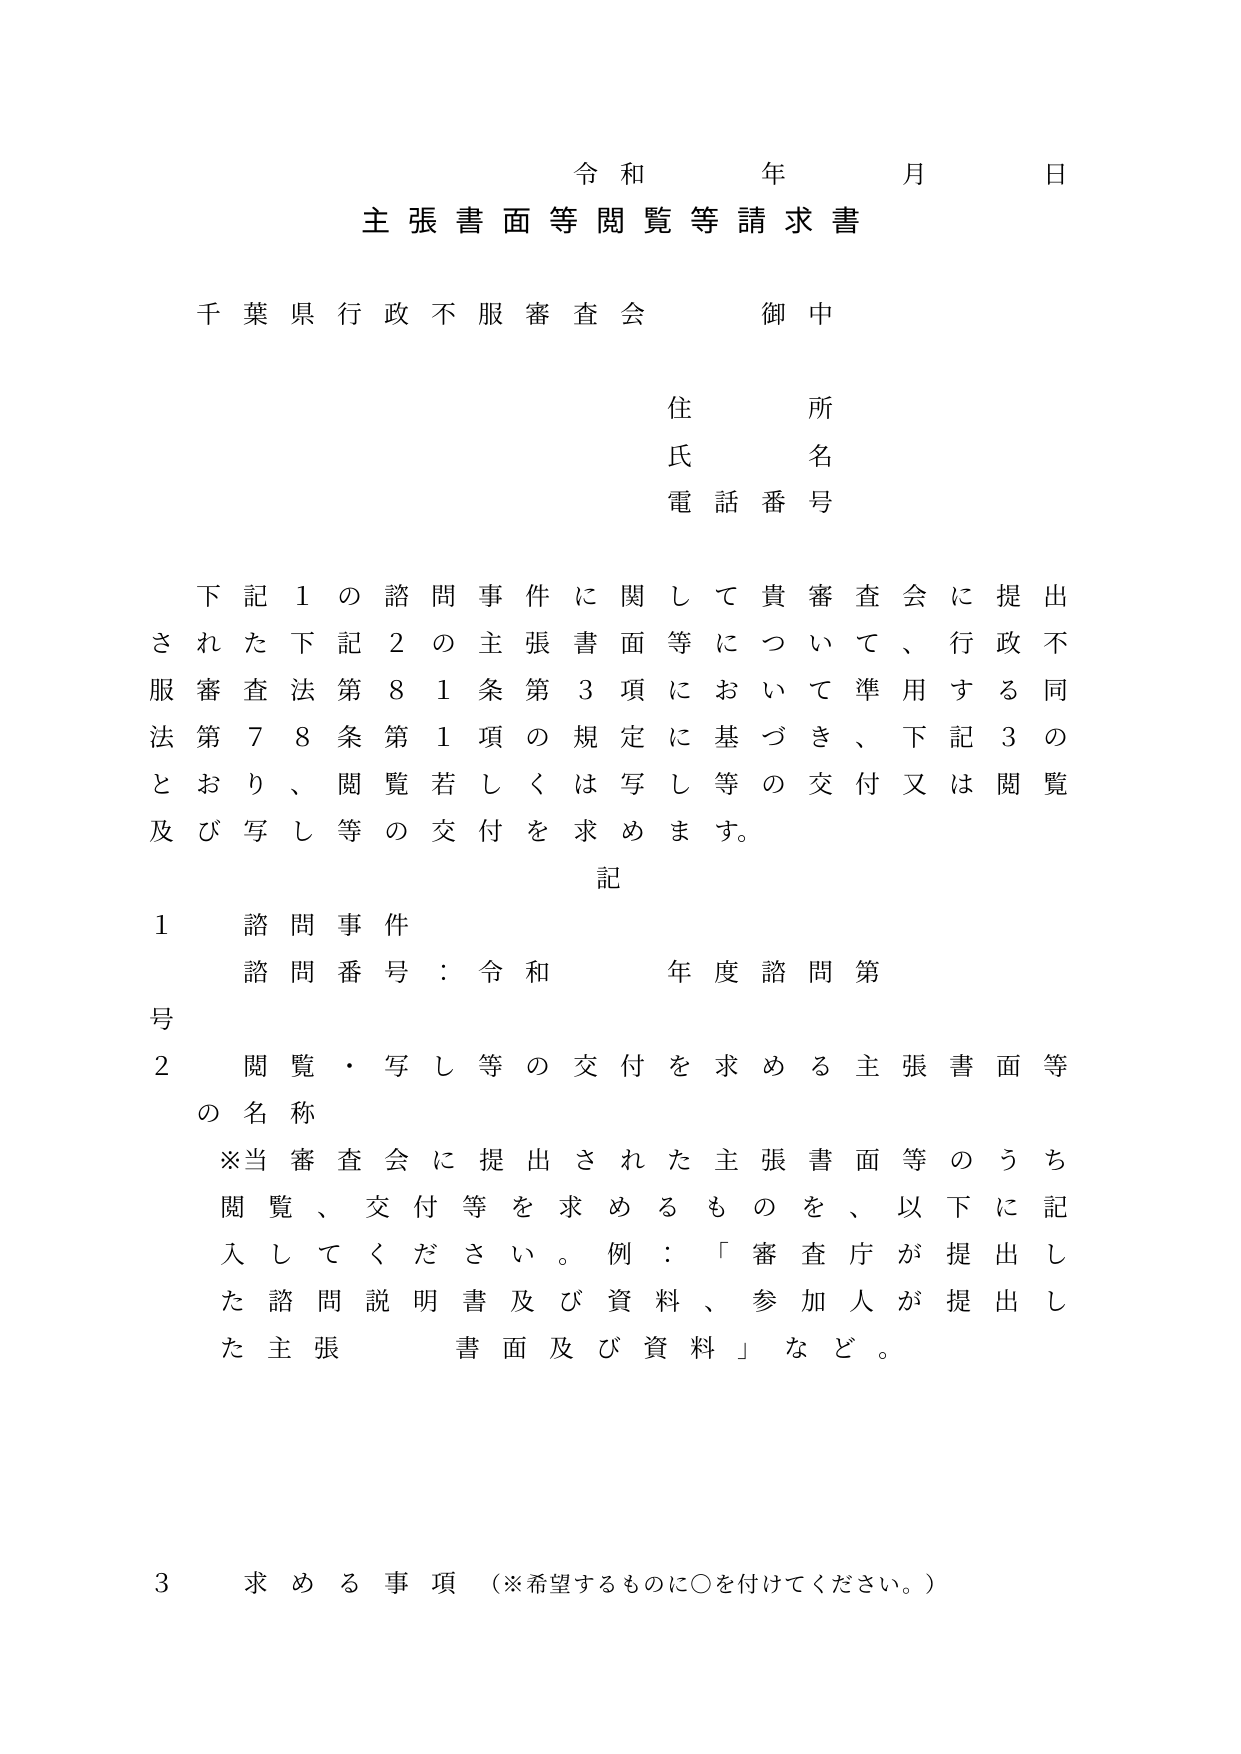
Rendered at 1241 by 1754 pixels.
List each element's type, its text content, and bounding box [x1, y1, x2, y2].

text 氏 名 [149, 431, 1179, 478]
text 主張書面等閲覧等請求書 [149, 196, 1091, 243]
text ３ 求める事項（※希望するものに○を付けてください。） [149, 1558, 1091, 1605]
text 諮問番号：令和 年度諮問第 号 [149, 947, 1091, 1041]
text 令和 年 月 日 [149, 149, 1091, 196]
text ※当審査会に提出された主張書面等のうち閲覧、交付等を求めるものを、以下に記入してください。例：「審査庁が提出した諮問説明書及び資料、参加人が提出した主張 書面及び資料」など。 [196, 1135, 1091, 1370]
text １ 諮問事件 [149, 900, 1091, 947]
text 電話番号 [149, 478, 1091, 524]
text 千葉県行政不服審査会 御中 [149, 290, 1091, 337]
subtitle 記 [149, 853, 1091, 900]
text 住 所 [149, 384, 1091, 431]
text 下記１の諮問事件に関して貴審査会に提出された下記２の主張書面等について、行政不服審査法第８１条第３項において準用する同法第７８条第１項の規定に基づき、下記３のとおり、閲覧若しくは写し等の交付又は閲覧及び写し等の交付を求めます。 [149, 572, 1091, 853]
text ２ 閲覧・写し等の交付を求める主張書面等の名称 [149, 1041, 1091, 1135]
